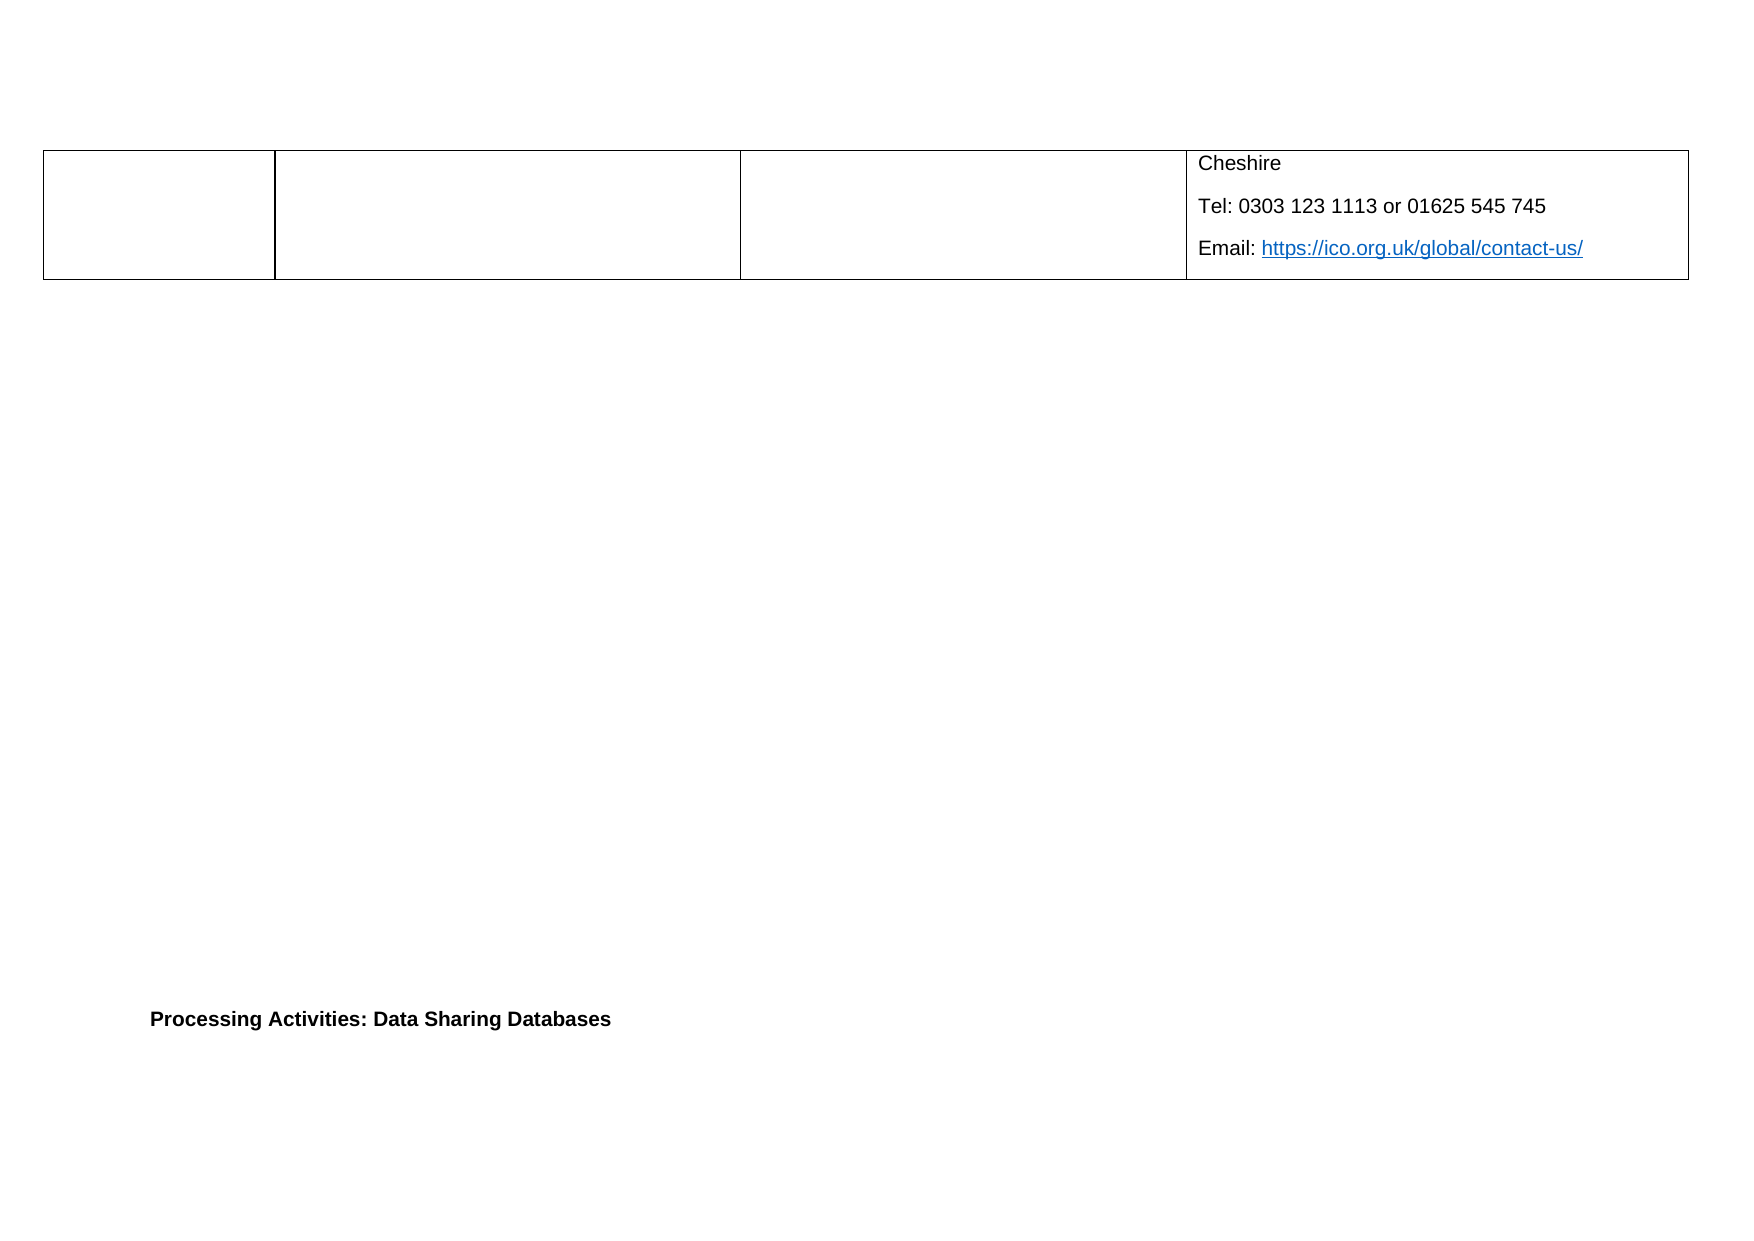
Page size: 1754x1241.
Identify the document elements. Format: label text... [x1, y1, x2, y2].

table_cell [741, 151, 1186, 279]
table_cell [276, 151, 740, 279]
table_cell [1187, 151, 1688, 279]
text Processing Activities: Data Sharing Databases [150, 1007, 1604, 1031]
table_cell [44, 151, 274, 279]
